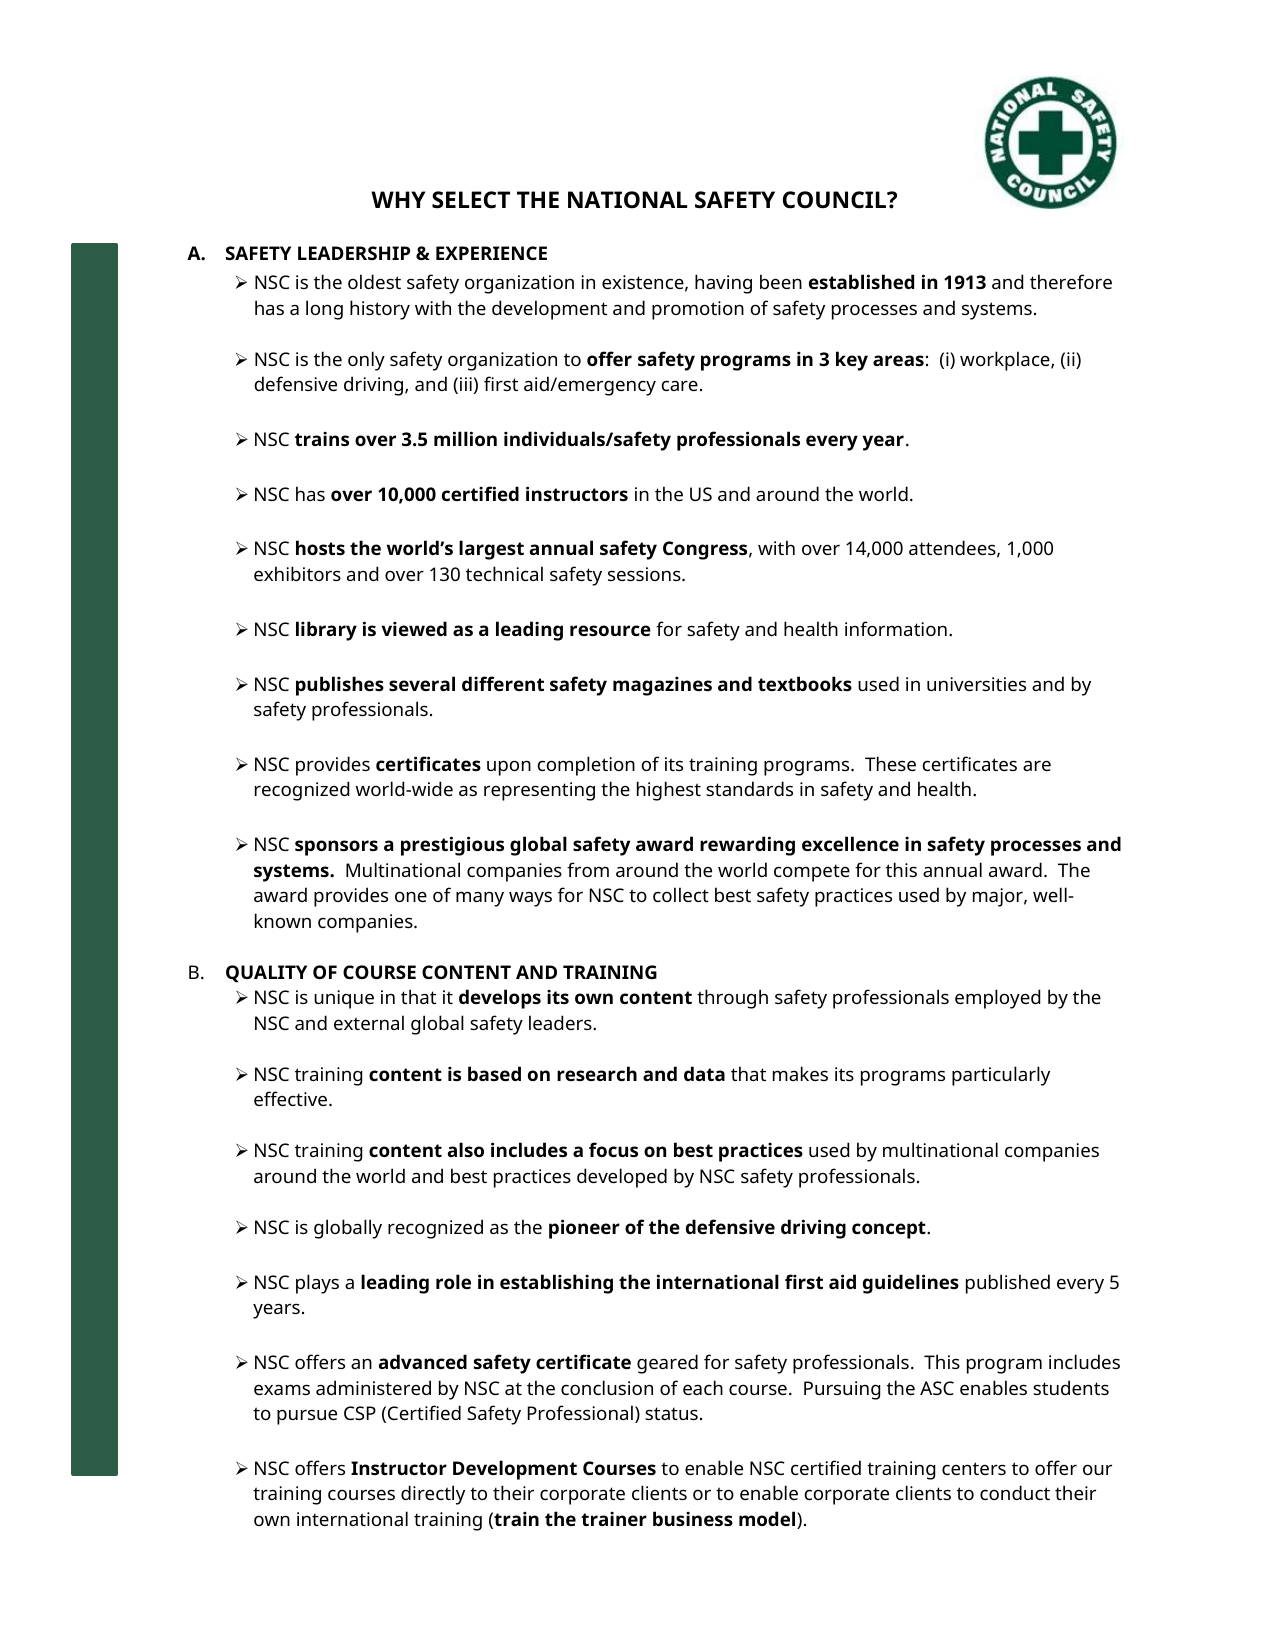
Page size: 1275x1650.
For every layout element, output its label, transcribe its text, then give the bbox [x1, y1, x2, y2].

list NSC is globally recognized as the pioneer of the defensive driving concept. [234, 1214, 1125, 1240]
list NSC has over 10,000 certified instructors in the US and around the world. [234, 481, 1125, 506]
list NSC provides certificates upon completion of its training programs. These certificates are recognized world-wide as representing the highest standards in safety and health. [234, 751, 1125, 802]
list NSC library is viewed as a leading resource for safety and health information. [234, 616, 1125, 642]
list NSC sponsors a prestigious global safety award rewarding excellence in safety processes and systems. Multinational companies from around the world compete for this annual award. The award provides one of many ways for NSC to collect best safety practices used by major, well-known companies. [234, 831, 1125, 933]
list NSC offers Instructor Development Courses to enable NSC certified training centers to offer our training courses directly to their corporate clients or to enable corporate clients to conduct their own international training (train the trainer business model). [234, 1455, 1125, 1532]
list NSC is unique in that it develops its own content through safety professionals employed by the NSC and external global safety leaders. [234, 984, 1125, 1036]
list NSC training content is based on research and data that makes its programs particularly effective. [234, 1061, 1125, 1112]
list NSC publishes several different safety magazines and textbooks used in universities and by safety professionals. [234, 671, 1125, 722]
list NSC offers an advanced safety certificate geared for safety professionals. This program includes exams administered by NSC at the conclusion of each course. Pursuing the ASC enables students to pursue CSP (Certified Safety Professional) status. [234, 1349, 1125, 1426]
list NSC is the only safety organization to offer safety programs in 3 key areas: (i) workplace, (ii) defensive driving, and (iii) first aid/emergency care. [234, 346, 1125, 397]
picture [975, 75, 1125, 209]
list SAFETY LEADERSHIP & EXPERIENCE [187, 240, 1125, 266]
list NSC plays a leading role in establishing the international first aid guidelines published every 5 years. [234, 1269, 1125, 1320]
list NSC trains over 3.5 million individuals/safety professionals every year. [234, 426, 1125, 452]
list NSC training content also includes a focus on best practices used by multinational companies around the world and best practices developed by NSC safety professionals. [234, 1138, 1125, 1189]
list NSC hosts the world’s largest annual safety Congress, with over 14,000 attendees, 1,000 exhibitors and over 130 technical safety sessions. [234, 536, 1125, 587]
list QUALITY OF COURSE CONTENT AND TRAINING [187, 959, 1125, 984]
list NSC is the oldest safety organization in existence, having been established in 1913 and therefore has a long history with the development and promotion of safety processes and systems. [234, 269, 1125, 320]
